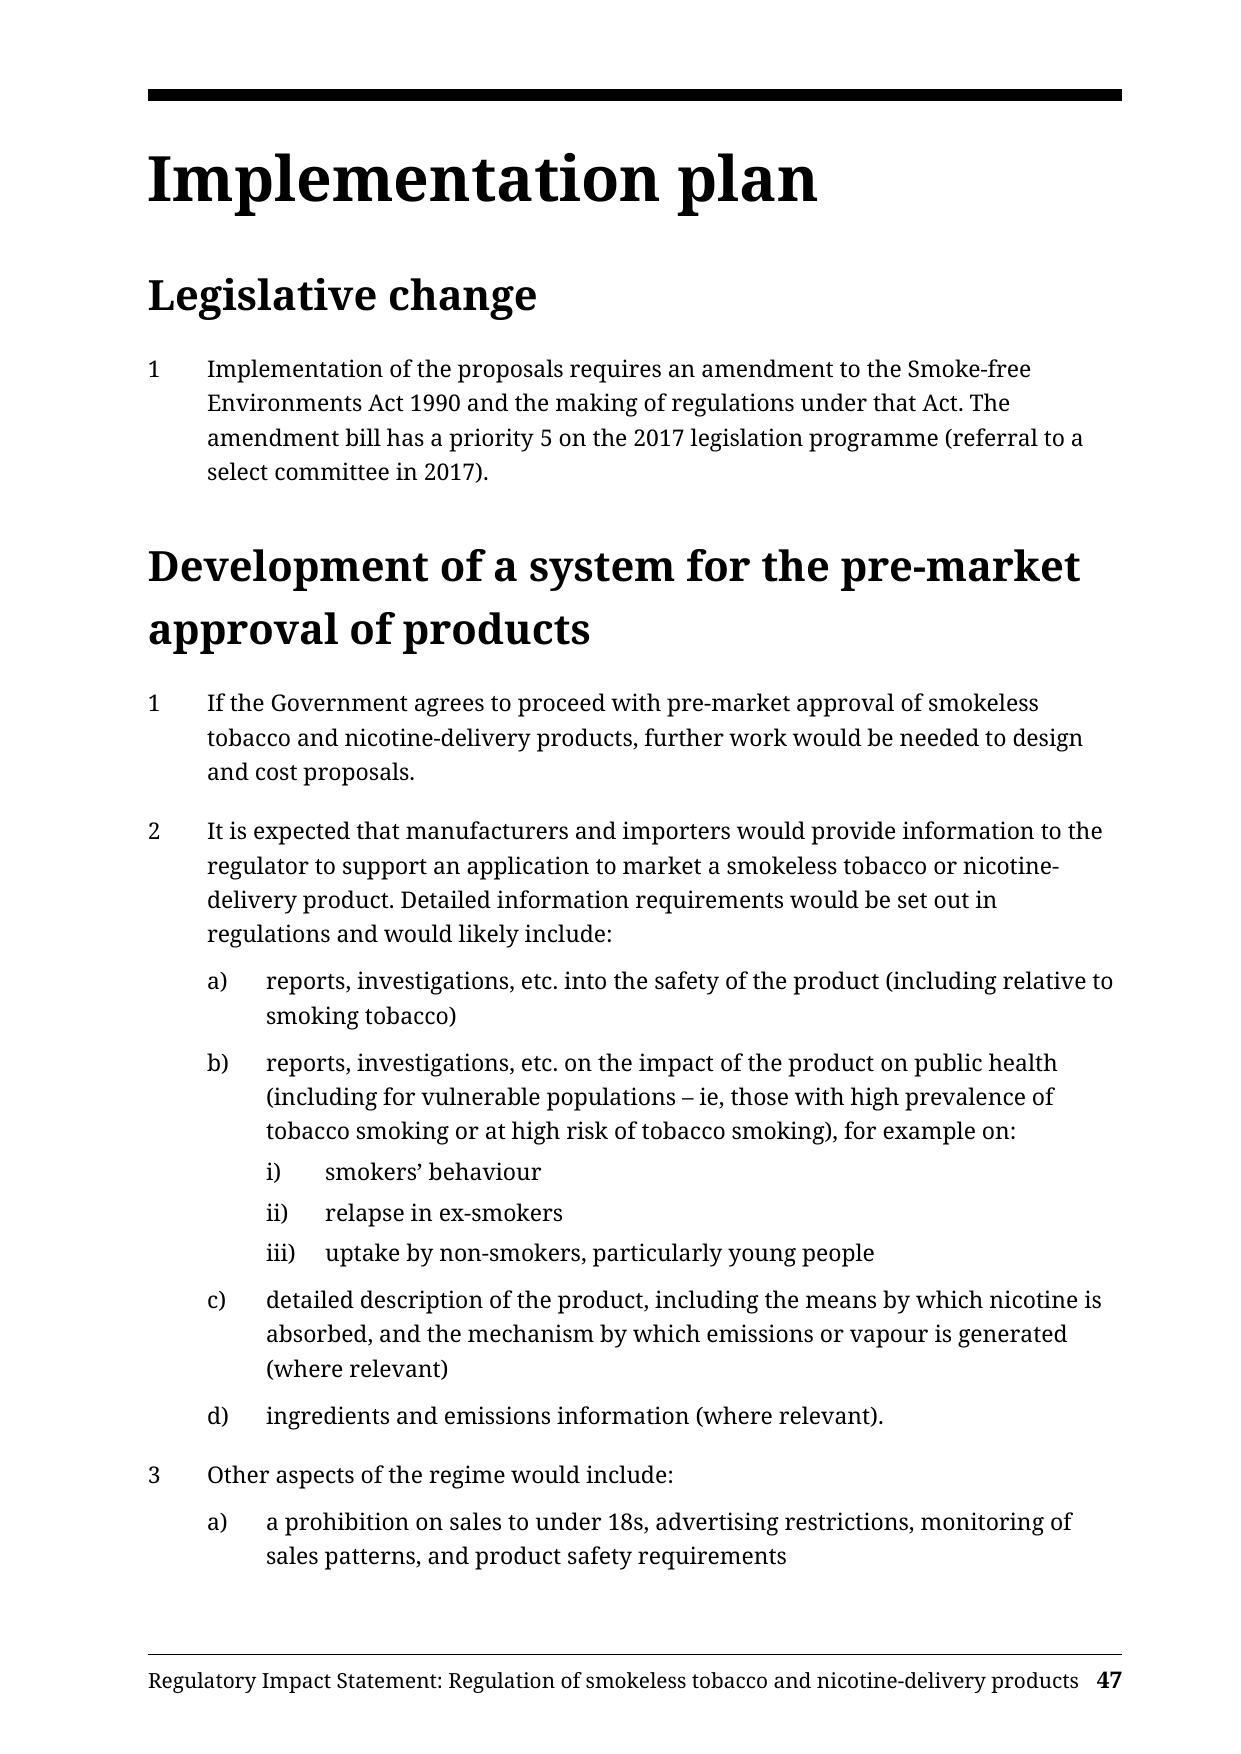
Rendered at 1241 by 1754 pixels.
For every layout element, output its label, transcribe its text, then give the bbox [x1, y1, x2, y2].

text reports, investigations, etc. on the impact of the product on public health (including for vulnerable populations – ie, those with high prevalence of tobacco smoking or at high risk of tobacco smoking), for example on: [207, 1046, 1122, 1146]
subtitle Implementation plan [148, 101, 1122, 219]
text a prohibition on sales to under 18s, advertising restrictions, monitoring of sales patterns, and product safety requirements [207, 1506, 1122, 1571]
subtitle Development of a system for the pre-market approval of products [148, 537, 1122, 656]
text detailed description of the product, including the means by which nicotine is absorbed, and the mechanism by which emissions or vapour is generated (where relevant) [207, 1284, 1122, 1384]
subtitle Legislative change [148, 266, 1122, 322]
text uptake by non-smokers, particularly young people [266, 1237, 1122, 1268]
text Other aspects of the regime would include: [148, 1459, 1122, 1490]
text It is expected that manufacturers and importers would provide information to the regulator to support an application to market a smokeless tobacco or nicotine-delivery product. Detailed information requirements would be set out in regulations and would likely include: [148, 815, 1122, 949]
text reports, investigations, etc. into the safety of the product (including relative to smoking tobacco) [207, 965, 1122, 1031]
text smokers’ behaviour [266, 1156, 1122, 1187]
text If the Government agrees to proceed with pre-market approval of smokeless tobacco and nicotine-delivery products, further work would be needed to design and cost proposals. [148, 687, 1122, 787]
text relapse in ex-smokers [266, 1196, 1122, 1228]
text ingredients and emissions information (where relevant). [207, 1399, 1122, 1431]
text Implementation of the proposals requires an amendment to the Smoke-free Environments Act 1990 and the making of regulations under that Act. The amendment bill has a priority 5 on the 2017 legislation programme (referral to a select committee in 2017). [148, 353, 1122, 487]
